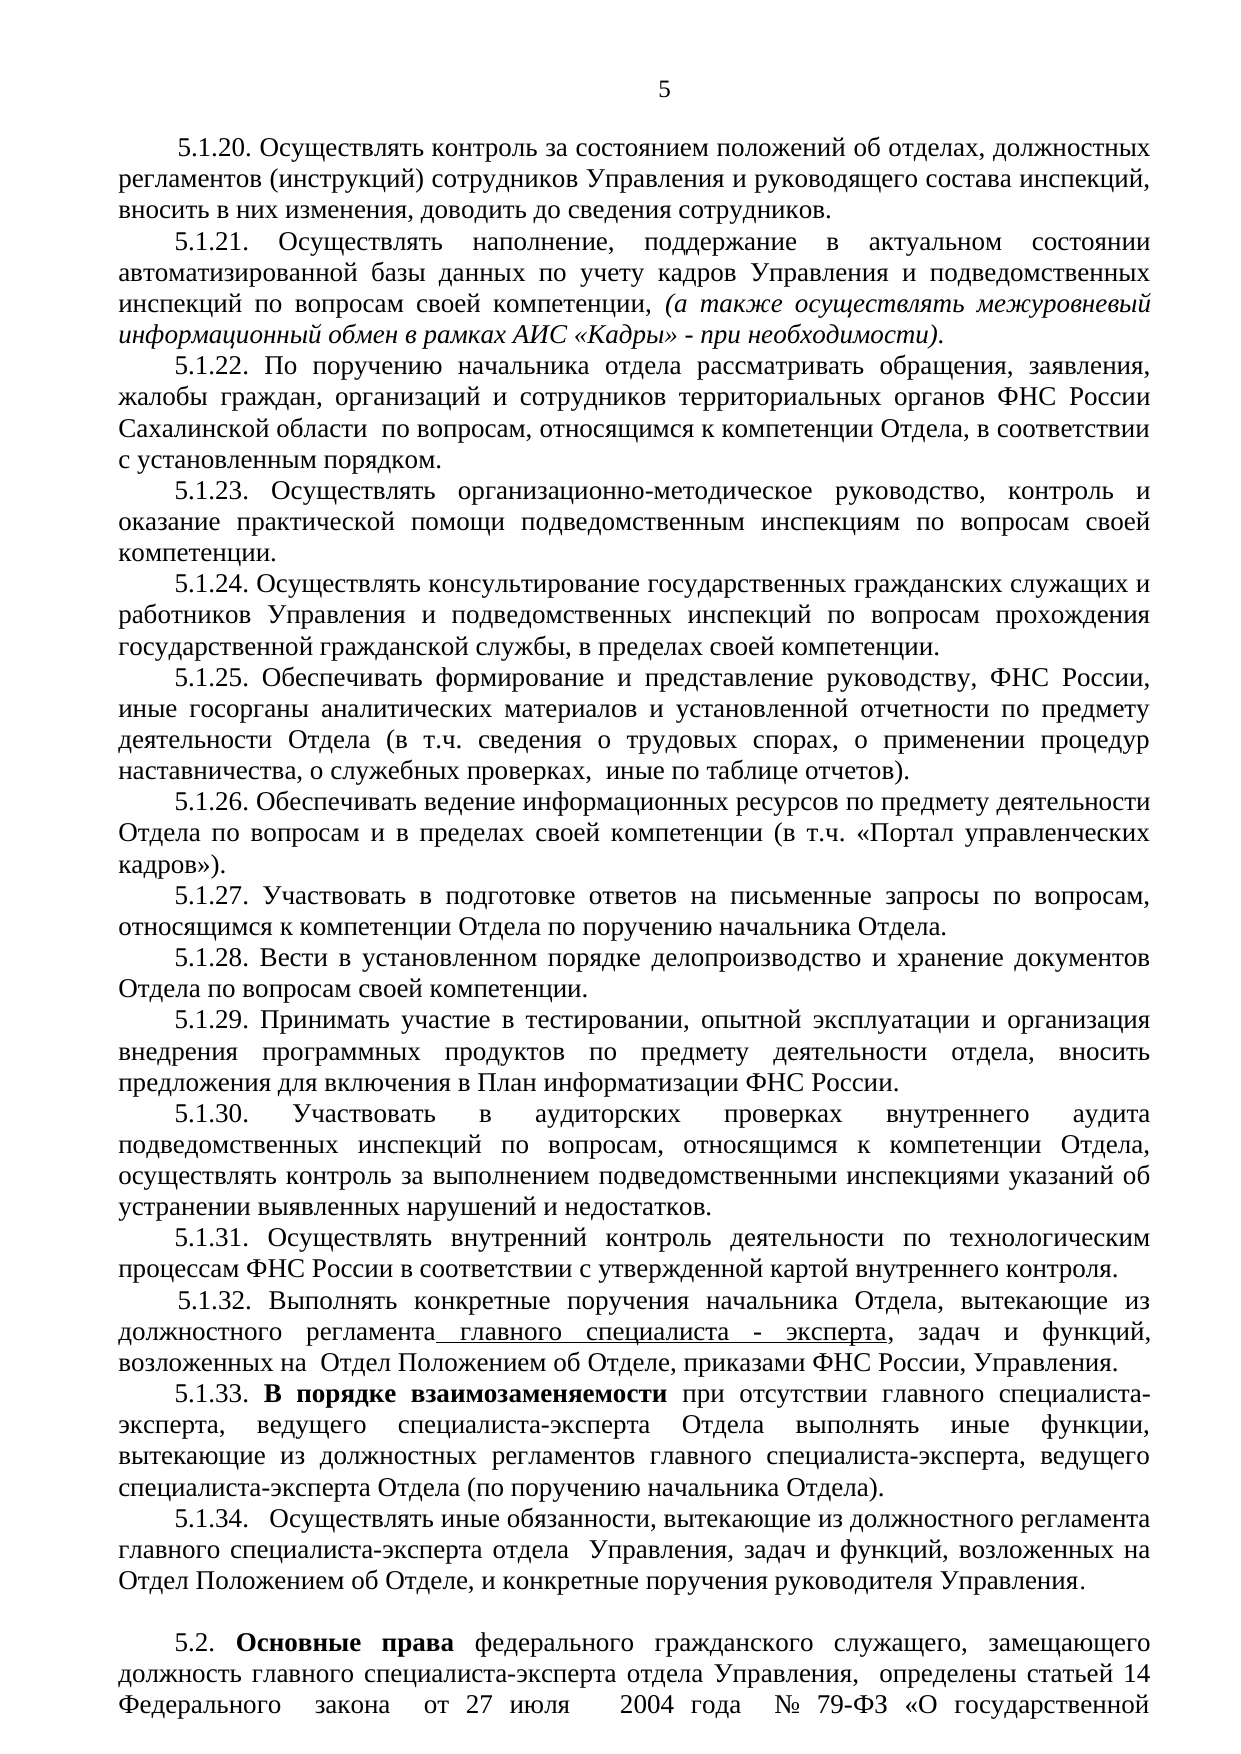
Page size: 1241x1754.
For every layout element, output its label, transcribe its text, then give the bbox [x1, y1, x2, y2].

text 5.1.27. Участвовать в подготовке ответов на письменные запросы по вопросам, относящимся к компетенции Отдела по поручению начальника Отдела. [118, 879, 1152, 941]
text 5.1.30. Участвовать в аудиторских проверках внутреннего аудита подведомственных инспекций по вопросам, относящимся к компетенции Отдела, осуществлять контроль за выполнением подведомственными инспекциями указаний об устранении выявленных нарушений и недостатков. [118, 1097, 1152, 1221]
text 5.1.32. Выполнять конкретные поручения начальника Отдела, вытекающие из должностного регламента главного специалиста - эксперта, задач и функций, возложенных на Отдел Положением об Отделе, приказами ФНС России, Управления. [118, 1284, 1152, 1377]
text 5.1.29. Принимать участие в тестировании, опытной эксплуатации и организация внедрения программных продуктов по предмету деятельности отдела, вносить предложения для включения в План информатизации ФНС России. [118, 1003, 1152, 1097]
text 5.1.34. Осуществлять иные обязанности, вытекающие из должностного регламента главного специалиста-эксперта отдела Управления, задач и функций, возложенных на Отдел Положением об Отделе, и конкретные поручения руководителя Управления. [118, 1502, 1152, 1595]
text 5.1.33. В порядке взаимозаменяемости при отсутствии главного специалиста-эксперта, ведущего специалиста-эксперта Отдела выполнять иные функции, вытекающие из должностных регламентов главного специалиста-эксперта, ведущего специалиста-эксперта Отдела (по поручению начальника Отдела). [118, 1377, 1152, 1502]
text 5.1.23. Осуществлять организационно-методическое руководство, контроль и оказание практической помощи подведомственным инспекциям по вопросам своей компетенции. [118, 474, 1152, 567]
text 5.1.21. Осуществлять наполнение, поддержание в актуальном состоянии автоматизированной базы данных по учету кадров Управления и подведомственных инспекций по вопросам своей компетенции, (а также осуществлять межуровневый информационный обмен в рамках АИС «Кадры» - при необходимости). [118, 225, 1152, 349]
text 5.1.25. Обеспечивать формирование и представление руководству, ФНС России, иные госорганы аналитических материалов и установленной отчетности по предмету деятельности Отдела (в т.ч. сведения о трудовых спорах, о применении процедур наставничества, о служебных проверках, иные по таблице отчетов). [118, 661, 1152, 785]
text 5.1.20. Осуществлять контроль за состоянием положений об отделах, должностных регламентов (инструкций) сотрудников Управления и руководящего состава инспекций, вносить в них изменения, доводить до сведения сотрудников. [118, 131, 1152, 225]
text 5.1.22. По поручению начальника отдела рассматривать обращения, заявления, жалобы граждан, организаций и сотрудников территориальных органов ФНС России Сахалинской области по вопросам, относящимся к компетенции Отдела, в соответствии с установленным порядком. [118, 349, 1152, 474]
text 5.1.26. Обеспечивать ведение информационных ресурсов по предмету деятельности Отдела по вопросам и в пределах своей компетенции (в т.ч. «Портал управленческих кадров»). [118, 785, 1152, 879]
text 5.1.28. Вести в установленном порядке делопроизводство и хранение документов Отдела по вопросам своей компетенции. [118, 941, 1152, 1003]
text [118, 1626, 1152, 1720]
text 5.1.24. Осуществлять консультирование государственных гражданских служащих и работников Управления и подведомственных инспекций по вопросам прохождения государственной гражданской службы, в пределах своей компетенции. [118, 567, 1152, 661]
text 5.1.31. Осуществлять внутренний контроль деятельности по технологическим процессам ФНС России в соответствии с утвержденной картой внутреннего контроля. [118, 1221, 1152, 1284]
